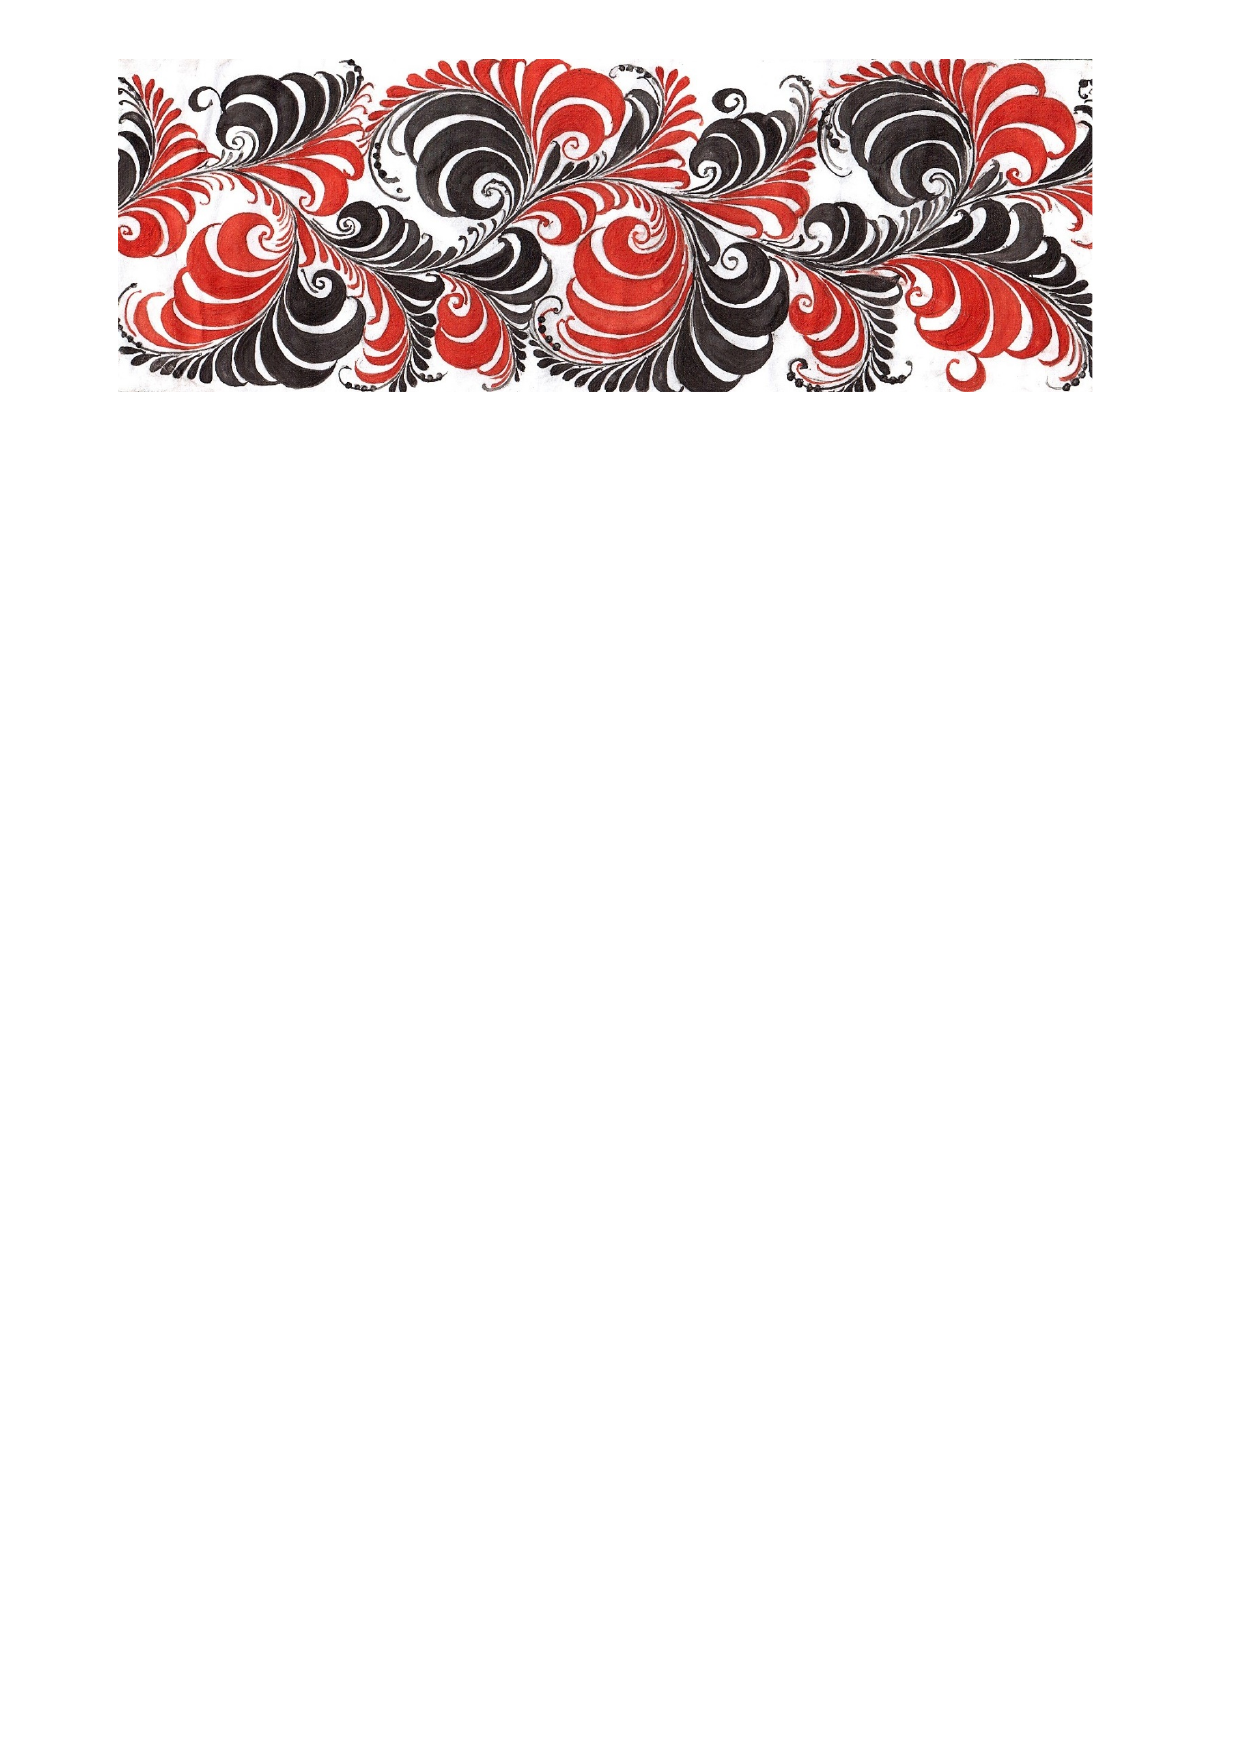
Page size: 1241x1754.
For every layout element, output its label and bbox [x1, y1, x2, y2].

picture [118, 59, 1093, 392]
